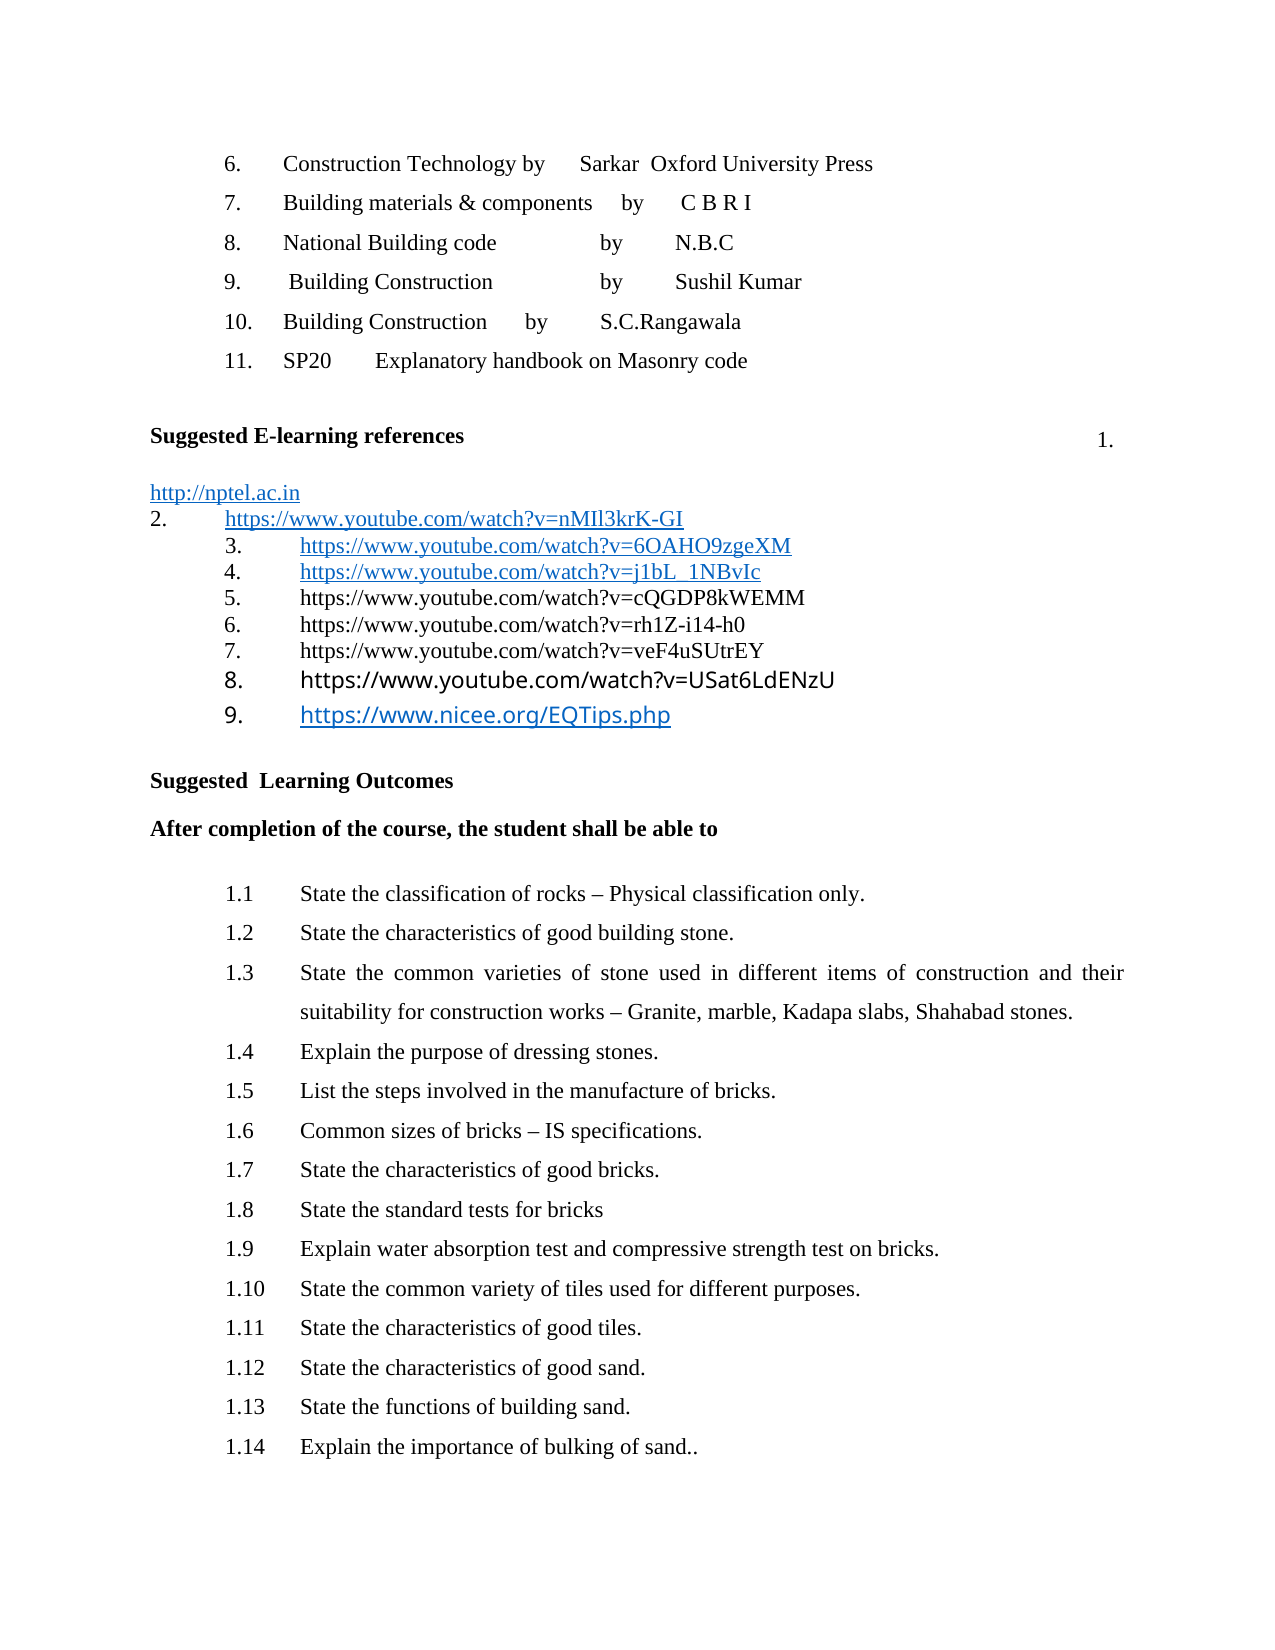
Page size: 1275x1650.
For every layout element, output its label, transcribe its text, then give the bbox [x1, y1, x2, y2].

list 3. https://www.youtube.com/watch?v=6OAHO9zgeXM [225, 532, 1125, 558]
list Construction Technology by Sarkar Oxford University Press [224, 150, 1125, 176]
list State the classification of rocks – Physical classification only. [225, 880, 1125, 906]
list 6. https://www.youtube.com/watch?v=rh1Z-i14-h0 7. https://www.youtube.com/watch?v=veF4uSUtrEY [224, 611, 1125, 663]
list State the characteristics of good bricks. [225, 1156, 1125, 1183]
list SP20 Explanatory handbook on Masonry code [224, 347, 1125, 374]
list Building Construction by S.C.Rangawala [224, 308, 1125, 334]
list State the characteristics of good sand. [225, 1354, 1125, 1380]
list Explain the importance of bulking of sand.. [225, 1433, 1125, 1459]
list Building Construction by Sushil Kumar [224, 268, 1125, 295]
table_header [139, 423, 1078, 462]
list Building materials & components by C B R I [224, 189, 1125, 216]
list 8. https://www.youtube.com/watch?v=USat6LdENzU [224, 663, 1125, 695]
list Common sizes of bricks – IS specifications. [225, 1117, 1125, 1143]
list 4. https://www.youtube.com/watch?v=j1bL_1NBvIc [224, 558, 1125, 584]
list Explain water absorption test and compressive strength test on bricks. [225, 1235, 1125, 1262]
list 9. https://www.nicee.org/EQTips.php [224, 699, 1125, 731]
list 1. http://nptel.ac.in [150, 426, 1125, 505]
list State the characteristics of good building stone. [225, 919, 1125, 946]
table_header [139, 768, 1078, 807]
list State the functions of building sand. [225, 1393, 1125, 1419]
list State the common varieties of stone used in different items of construction and their suitability for construction works – Granite, marble, Kadapa slabs, Shahabad stones. [225, 959, 1125, 1025]
list State the characteristics of good tiles. [225, 1314, 1125, 1341]
list National Building code by N.B.C [224, 229, 1125, 255]
list State the common variety of tiles used for different purposes. [225, 1275, 1125, 1301]
list 5. https://www.youtube.com/watch?v=cQGDP8kWEMM [224, 584, 1125, 611]
list List the steps involved in the manufacture of bricks. [225, 1077, 1125, 1104]
text After completion of the course, the student shall be able to [150, 771, 1125, 842]
list Explain the purpose of dressing stones. [225, 1038, 1125, 1064]
list State the standard tests for bricks [225, 1196, 1125, 1222]
list 2. https://www.youtube.com/watch?v=nMIl3krK-GI [150, 505, 1125, 532]
